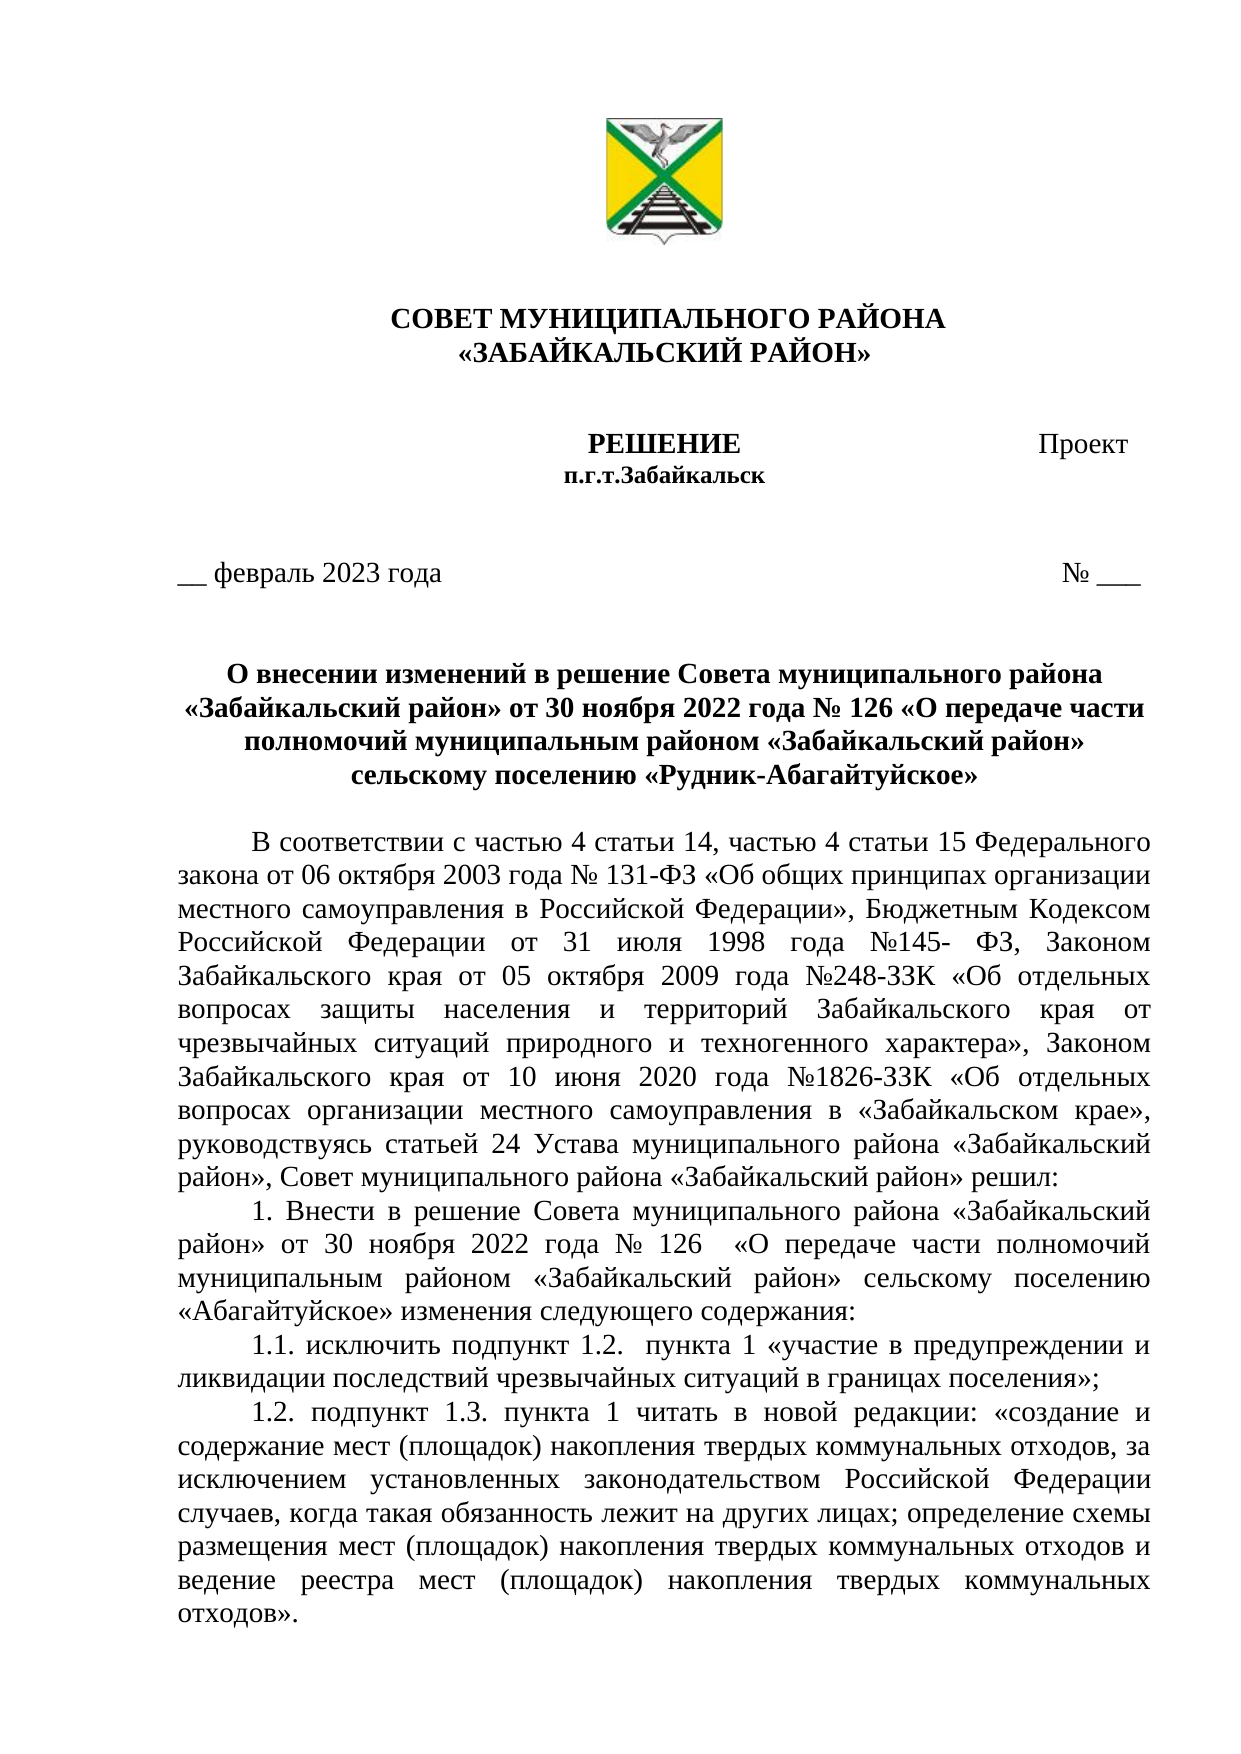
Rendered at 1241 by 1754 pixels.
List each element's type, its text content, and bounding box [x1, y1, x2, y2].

title РЕШЕНИЕ Проект [177, 426, 1152, 460]
title СОВЕТ МУНИЦИПАЛЬНОГО РАЙОНА «ЗАБАЙКАЛЬСКИЙ РАЙОН» [177, 302, 1152, 369]
title О внесении изменений в решение Совета муниципального района «Забайкальский район» от 30 ноября 2022 года № 126 «О передаче части полномочий муниципальным районом «Забайкальский район» сельскому поселению «Рудник-Абагайтуйское» [177, 656, 1152, 790]
text 1.2. подпункт 1.3. пункта 1 читать в новой редакции: «создание и содержание мест (площадок) накопления твердых коммунальных отходов, за исключением установленных законодательством Российской Федерации случаев, когда такая обязанность лежит на других лицах; определение схемы размещения мест (площадок) накопления твердых коммунальных отходов и ведение реестра мест (площадок) накопления твердых коммунальных отходов». [177, 1394, 1152, 1629]
title 1. Внести в решение Совета муниципального района «Забайкальский район» от 30 ноября 2022 года № 126 «О передаче части полномочий муниципальным районом «Забайкальский район» сельскому поселению «Абагайтуйское» изменения следующего содержания: [177, 1193, 1152, 1327]
picture [606, 118, 723, 245]
text 1.1. исключить подпункт 1.2. пункта 1 «участие в предупреждении и ликвидации последствий чрезвычайных ситуаций в границах поселения»; [177, 1327, 1152, 1394]
title п.г.т.Забайкальск [177, 460, 1152, 488]
title __ февраль 2023 года № ___ [177, 556, 1152, 589]
title В соответствии с частью 4 статьи 14, частью 4 статьи 15 Федерального закона от 06 октября 2003 года № 131-ФЗ «Об общих принципах организации местного самоуправления в Российской Федерации», Бюджетным Кодексом Российской Федерации от 31 июля 1998 года №145- ФЗ, Законом Забайкальского края от 05 октября 2009 года №248-ЗЗК «Об отдельных вопросах защиты населения и территорий Забайкальского края от чрезвычайных ситуаций природного и техногенного характера», Законом Забайкальского края от 10 июня 2020 года №1826-ЗЗК «Об отдельных вопросах организации местного самоуправления в «Забайкальском крае», руководствуясь статьей 24 Устава муниципального района «Забайкальский район», Совет муниципального района «Забайкальский район» решил: [177, 824, 1152, 1193]
